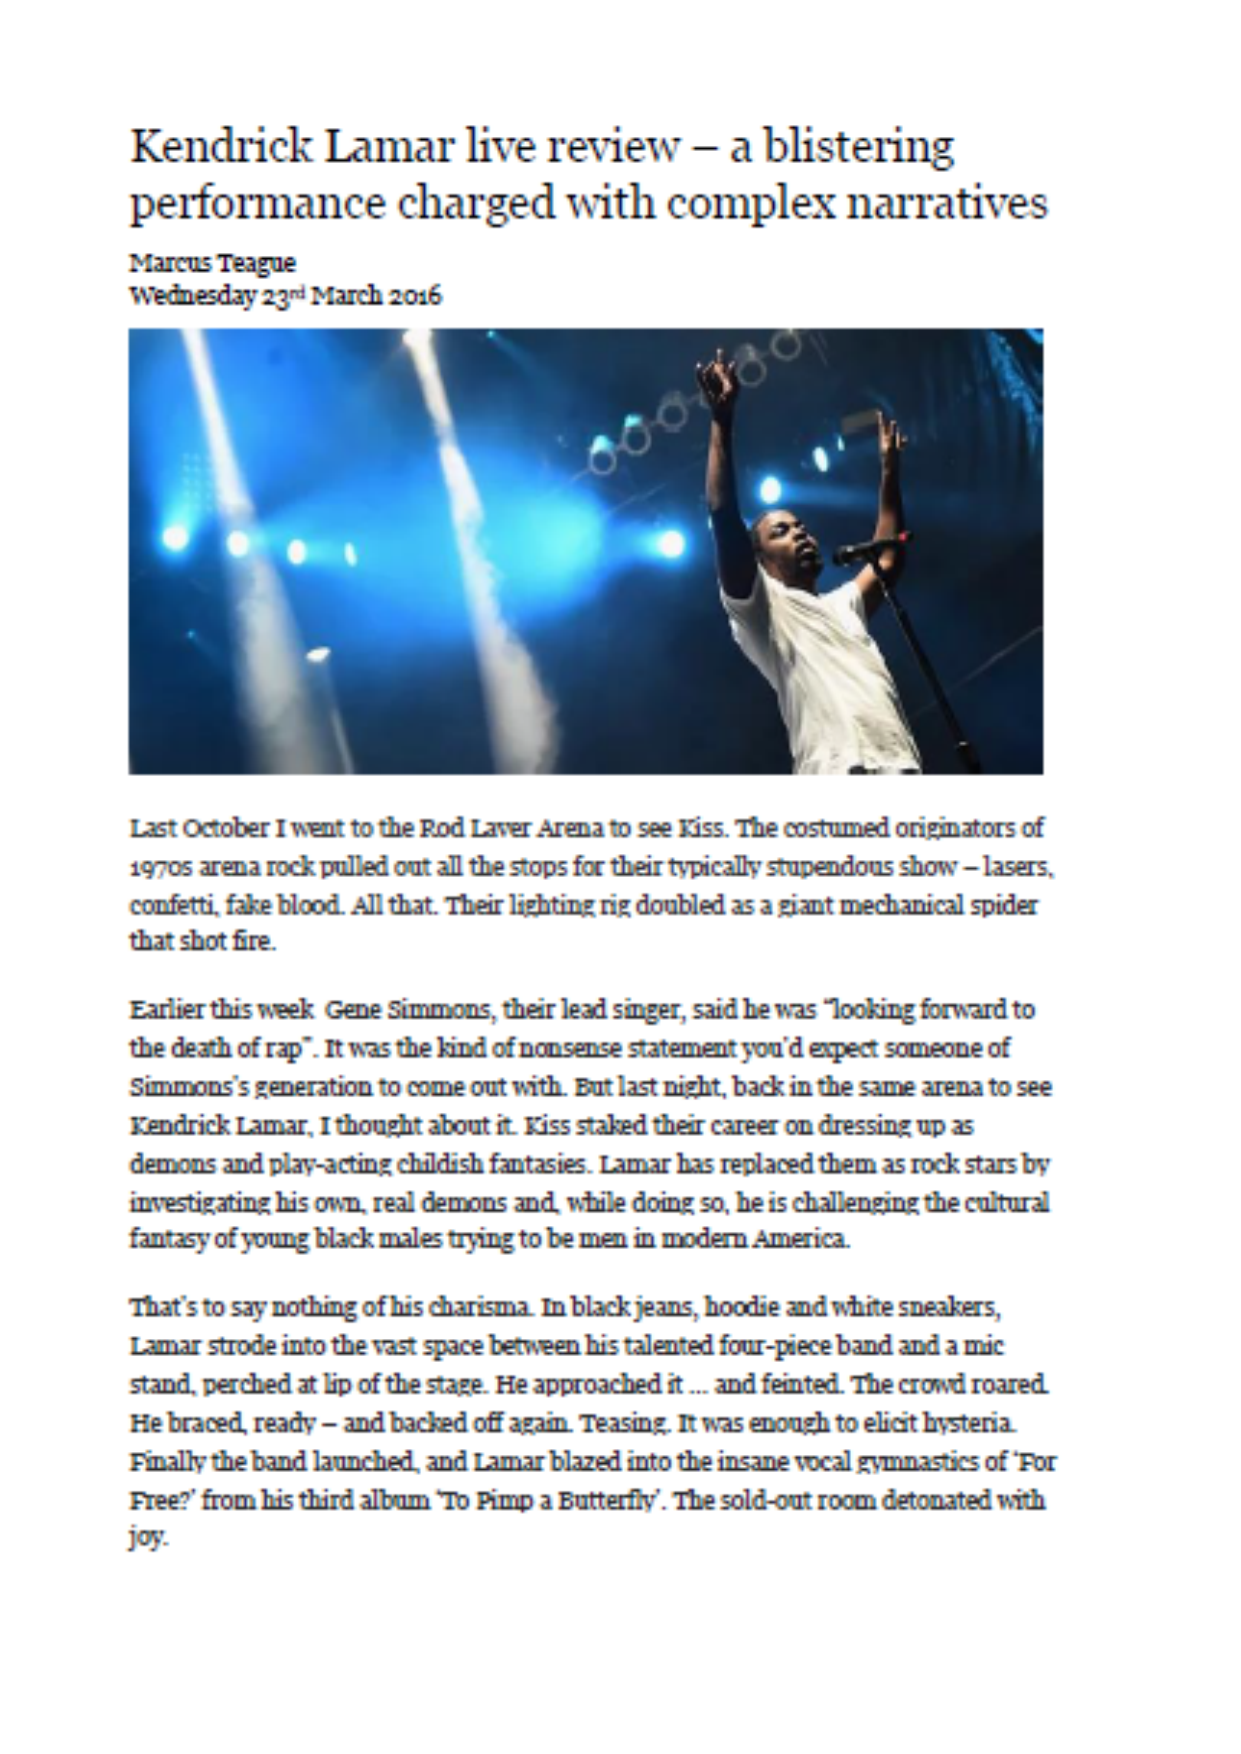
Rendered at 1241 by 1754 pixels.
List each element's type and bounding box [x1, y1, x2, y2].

picture [75, 75, 1091, 1588]
